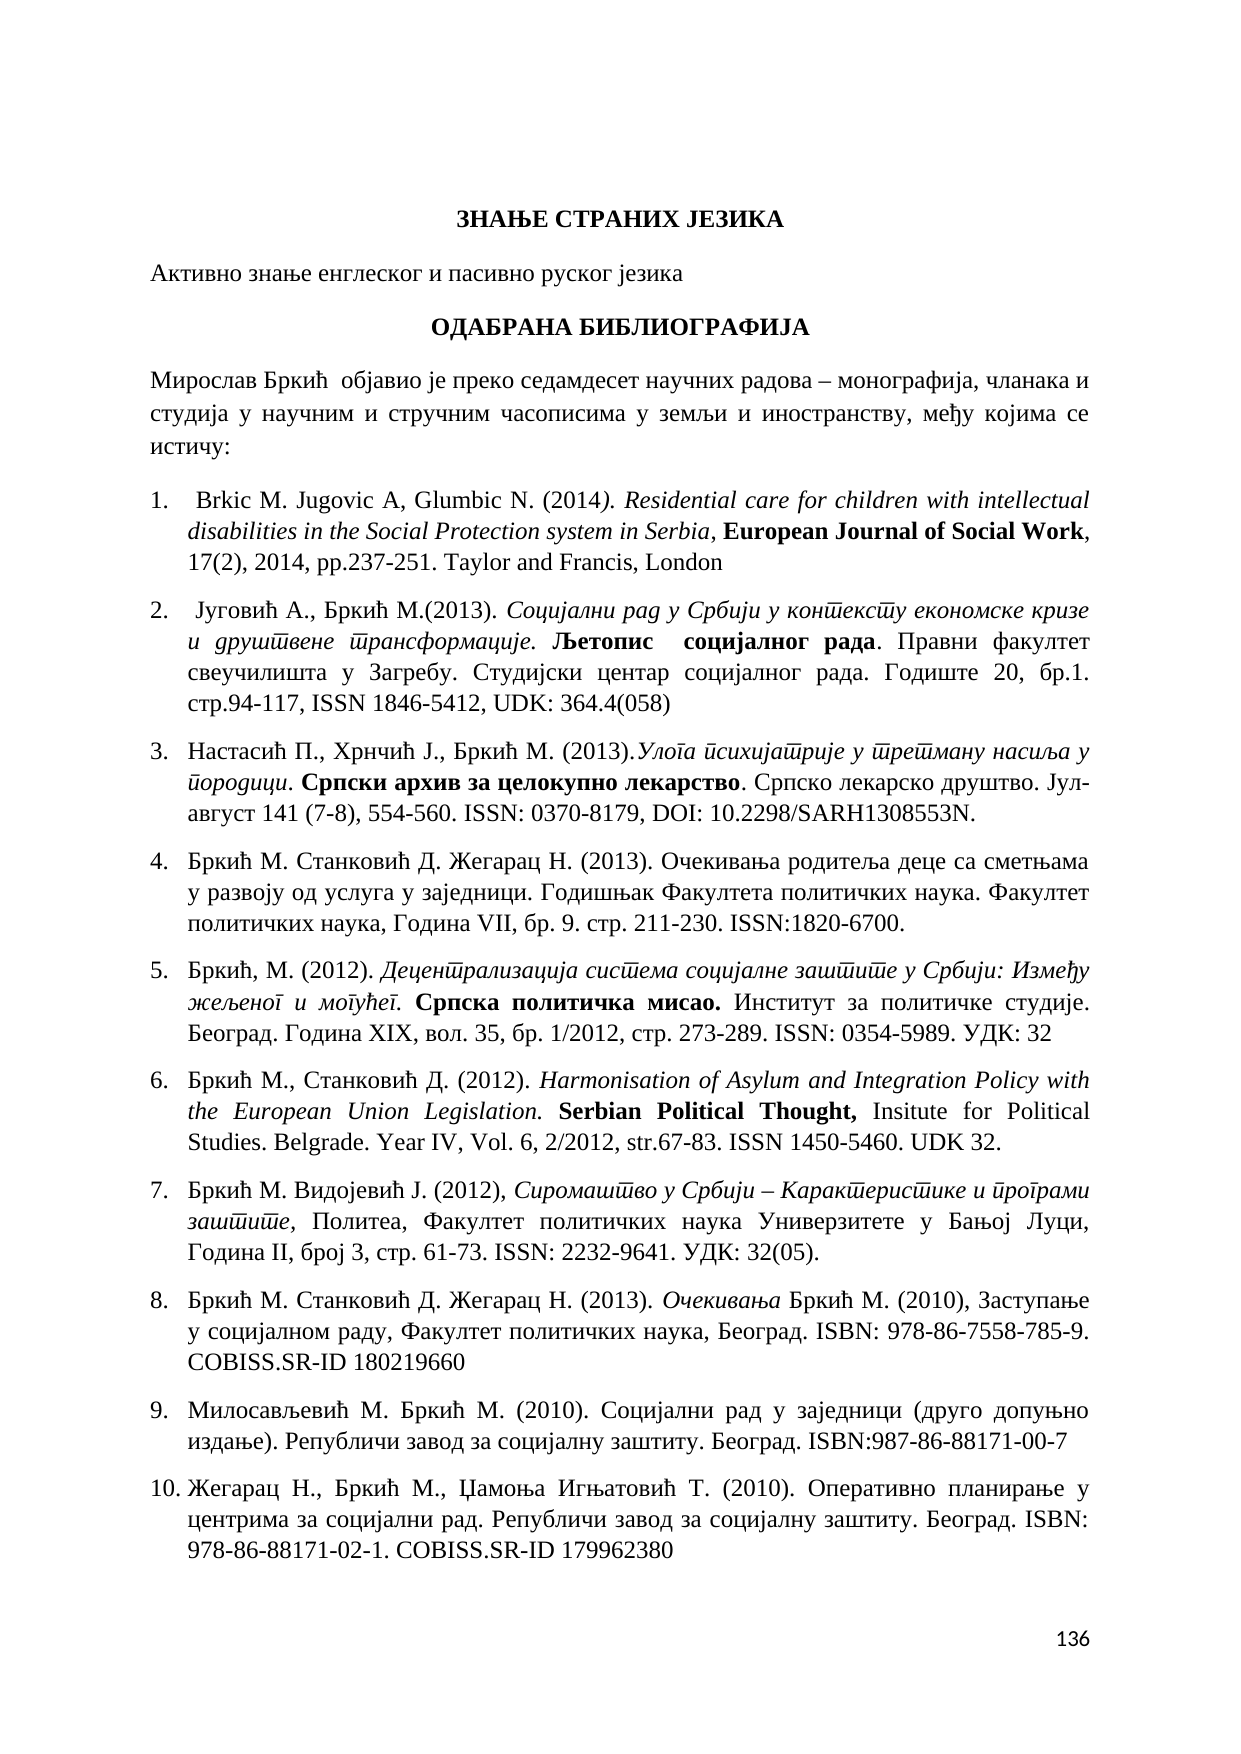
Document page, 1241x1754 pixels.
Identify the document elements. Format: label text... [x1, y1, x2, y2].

list Југовић А., Бркић M.(2013). Социјални рад у Србији у контексту економске кризе и друштвене трансформације. Љетопис социјалног рада. Правни факултет свеучилишта у Загребу. Студијски центар социјалног рада. Годиште 20, бр.1. стр.94-117, ISSN 1846-5412, UDK: 364.4(058) [150, 595, 1090, 717]
text ЗНАЊЕ СТРАНИХ ЈЕЗИКА [150, 204, 1090, 233]
text ОДАБРАНА БИБЛИОГРАФИЈА [150, 312, 1090, 340]
list Бркић М. Видојевић Ј. (2012), Сиромаштво у Србији – Карактеристике и програми заштите, Политеа, Факултет политичких наука Универзитете у Бањој Луци, Година II, број 3, стр. 61-73. ISSN: 2232-9641. УДК: 32(05). [150, 1175, 1090, 1266]
list Жегарац Н., Бркић М., Џамоња Игњатовић Т. (2010). Оперативно планирање у центрима за социјални рад. Републичи завод за социјалну заштиту. Београд. ISBN: 978-86-88171-02-1. COBISS.SR-ID 179962380 [150, 1473, 1090, 1564]
text Мирослав Бркић објавио је преко седамдесет научних радова – монографија, чланака и студија у научним и стручним часописима у земљи и иностранству, међу којима се истичу: [150, 365, 1090, 460]
list Бркић М., Станковић Д. (2012). Harmonisation of Asylum and Integration Policy with the European Union Legislation. Serbian Political Thought, Insitute for Political Studies. Belgrade. Year IV, Vol. 6, 2/2012, str.67-83. ISSN 1450-5460. UDK 32. [150, 1065, 1090, 1156]
list Бркић М. Станковић Д. Жегарац Н. (2013). Очекивања родитеља деце са сметњама у развоју од услуга у заједници. Годишњак Факултета политичких наука. Факултет политичких наука, Година VII, бр. 9. стр. 211-230. ISSN:1820-6700. [150, 846, 1090, 937]
list Brkic M. Jugovic A, Glumbic N. (2014). Residential care for children with intellectual disabilities in the Social Protection system in Serbia, European Journal of Social Work, 17(2), 2014, pp.237-251. Taylor and Francis, London [150, 485, 1090, 576]
list Бркић М. Станковић Д. Жегарац Н. (2013). Очекивања Бркић М. (2010), Заступање у социјалном раду, Факултет политичких наука, Београд. ISBN: 978-86-7558-785-9. COBISS.SR-ID 180219660 [150, 1285, 1090, 1376]
list Настасић П., Хрнчић Ј., Бркић М. (2013).Улога психијатрије у третману насиља у породици. Српски архив за целокупно лекарство. Српско лекарско друштво. Јул-август 141 (7-8), 554-560. ISSN: 0370-8179, DOI: 10.2298/SARH1308553N. [150, 736, 1090, 827]
text Активно знање енглеског и пасивно руског језика [150, 258, 1090, 286]
list Бркић, М. (2012). Децентрализација система социјалне заштите у Србији: Између жељеног и могућег. Српска политичка мисао. Институт за политичке студије. Београд. Година XIX, вол. 35, бр. 1/2012, стр. 273-289. ISSN: 0354-5989. УДК: 32 [150, 956, 1090, 1046]
list Милосављевић М. Бркић М. (2010). Социјални рад у заједници (друго допуњно издање). Републичи завод за социјалну заштиту. Београд. ISBN:987-86-88171-00-7 [150, 1395, 1090, 1454]
